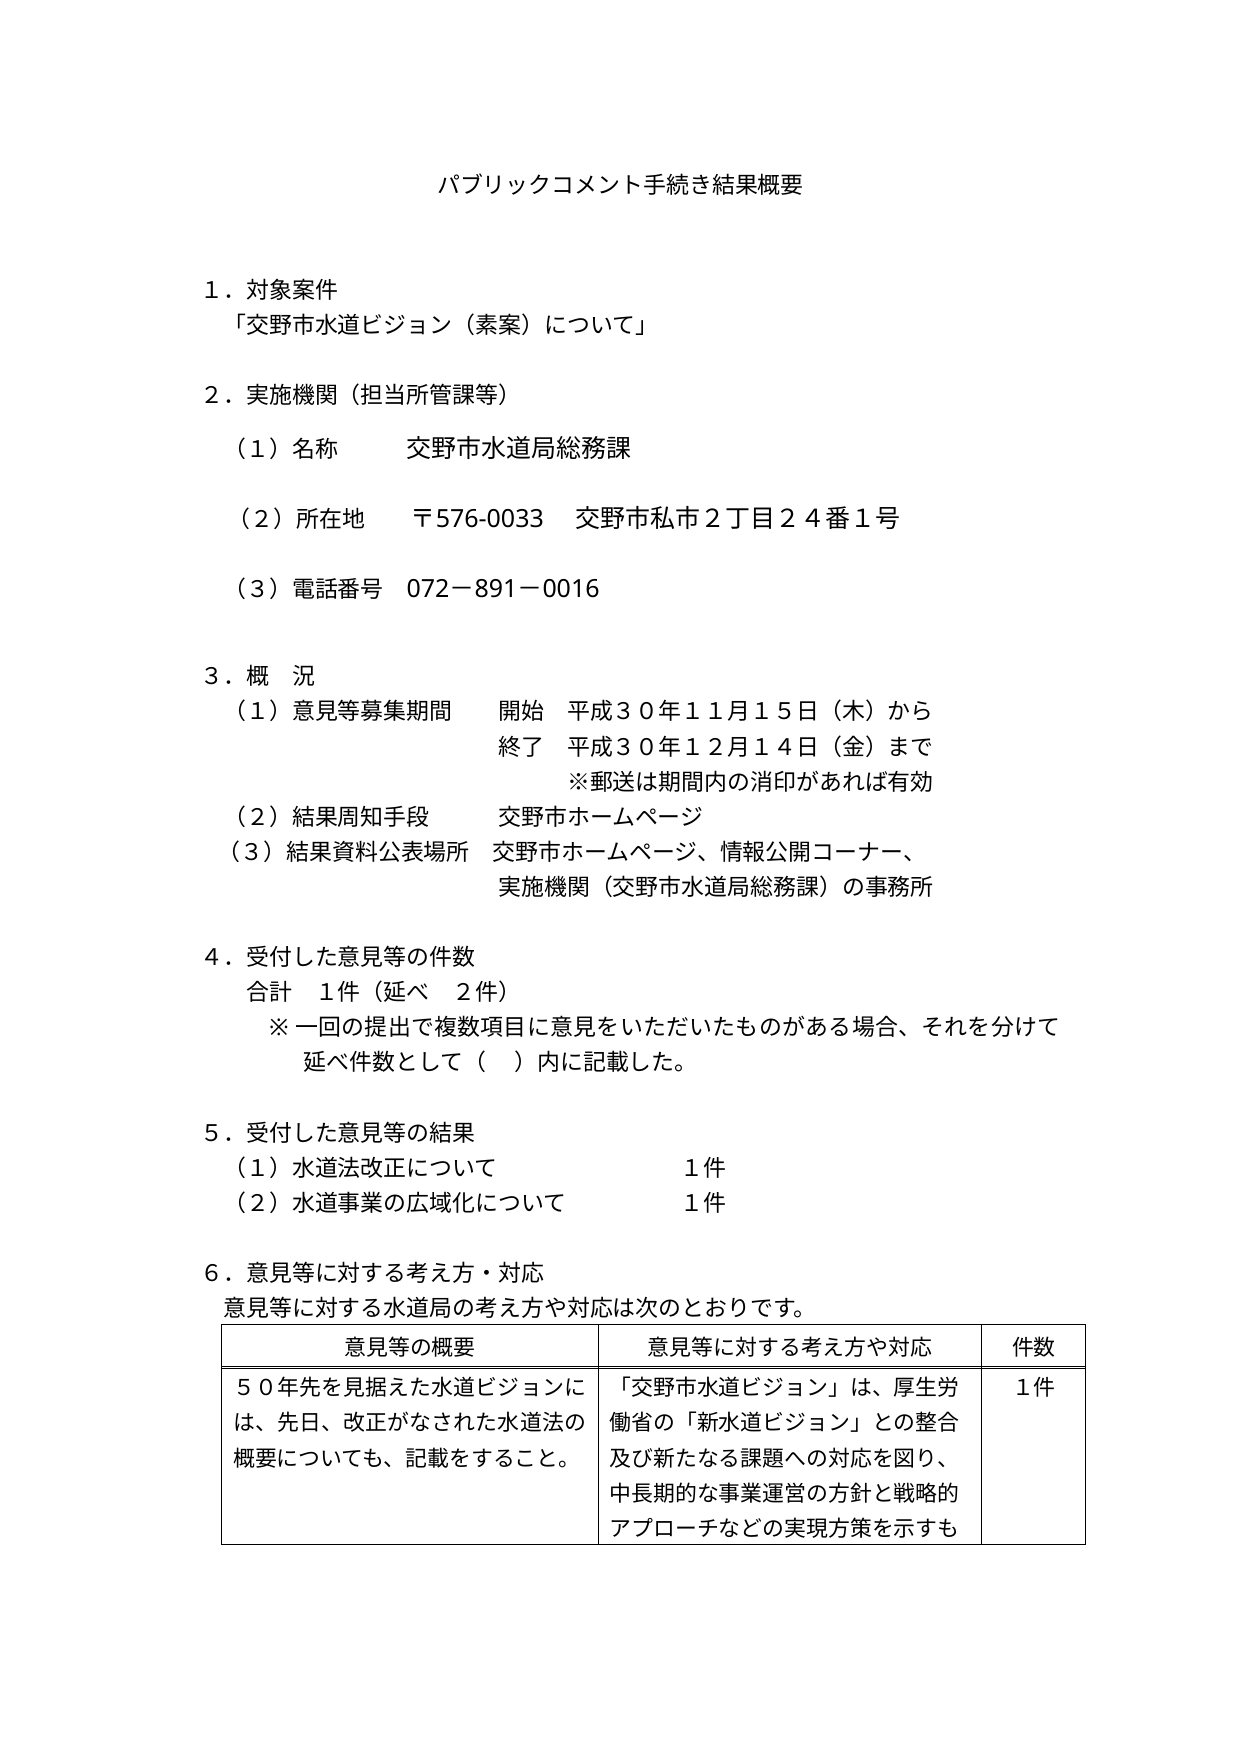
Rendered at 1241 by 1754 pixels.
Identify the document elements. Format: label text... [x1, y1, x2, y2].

text ４．受付した意見等の件数 [177, 938, 1063, 973]
text パブリックコメント手続き結果概要 [177, 166, 1063, 201]
table_cell １件 [982, 1369, 1085, 1544]
text （１）名称 交野市水道局総務課 [177, 411, 1063, 482]
text ※ 一回の提出で複数項目に意見をいただいたものがある場合、それを分けて延べ件数として（ ）内に記載した。 [269, 1008, 1063, 1078]
text 終了 平成３０年１２月１４日（金）まで [177, 727, 1063, 762]
text 実施機関（交野市水道局総務課）の事務所 [177, 868, 1063, 903]
text ※郵送は期間内の消印があれば有効 [177, 762, 1063, 798]
text 意見等に対する水道局の考え方や対応は次のとおりです。 [177, 1289, 1063, 1324]
text 合計 １件（延べ ２件） [177, 973, 1063, 1008]
text （３）電話番号 072－891－0016 [177, 552, 1063, 622]
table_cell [222, 1369, 598, 1544]
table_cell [599, 1369, 981, 1544]
text （３）結果資料公表場所 交野市ホームページ、情報公開コーナー、 [177, 833, 1063, 868]
table_header 意見等の概要 [222, 1325, 598, 1366]
text １．対象案件 [177, 271, 1063, 306]
text ３．概 況 [177, 657, 1063, 692]
text （１）水道法改正について １件 [177, 1149, 1063, 1184]
text ６．意見等に対する考え方・対応 [177, 1254, 1063, 1289]
text （１）意見等募集期間 開始 平成３０年１１月１５日（木）から [177, 692, 1063, 727]
text （２）水道事業の広域化について １件 [177, 1184, 1063, 1219]
table_header 意見等に対する考え方や対応 [599, 1325, 981, 1366]
text ５．受付した意見等の結果 [177, 1113, 1063, 1149]
table_header 件数 [982, 1325, 1085, 1366]
text （２）結果周知手段 交野市ホームページ [177, 798, 1063, 833]
text 「交野市水道ビジョン（素案）について」 [177, 306, 1063, 341]
text ２．実施機関（担当所管課等） [177, 376, 1063, 411]
text （２）所在地 〒576-0033 交野市私市２丁目２４番１号 [177, 482, 1063, 552]
